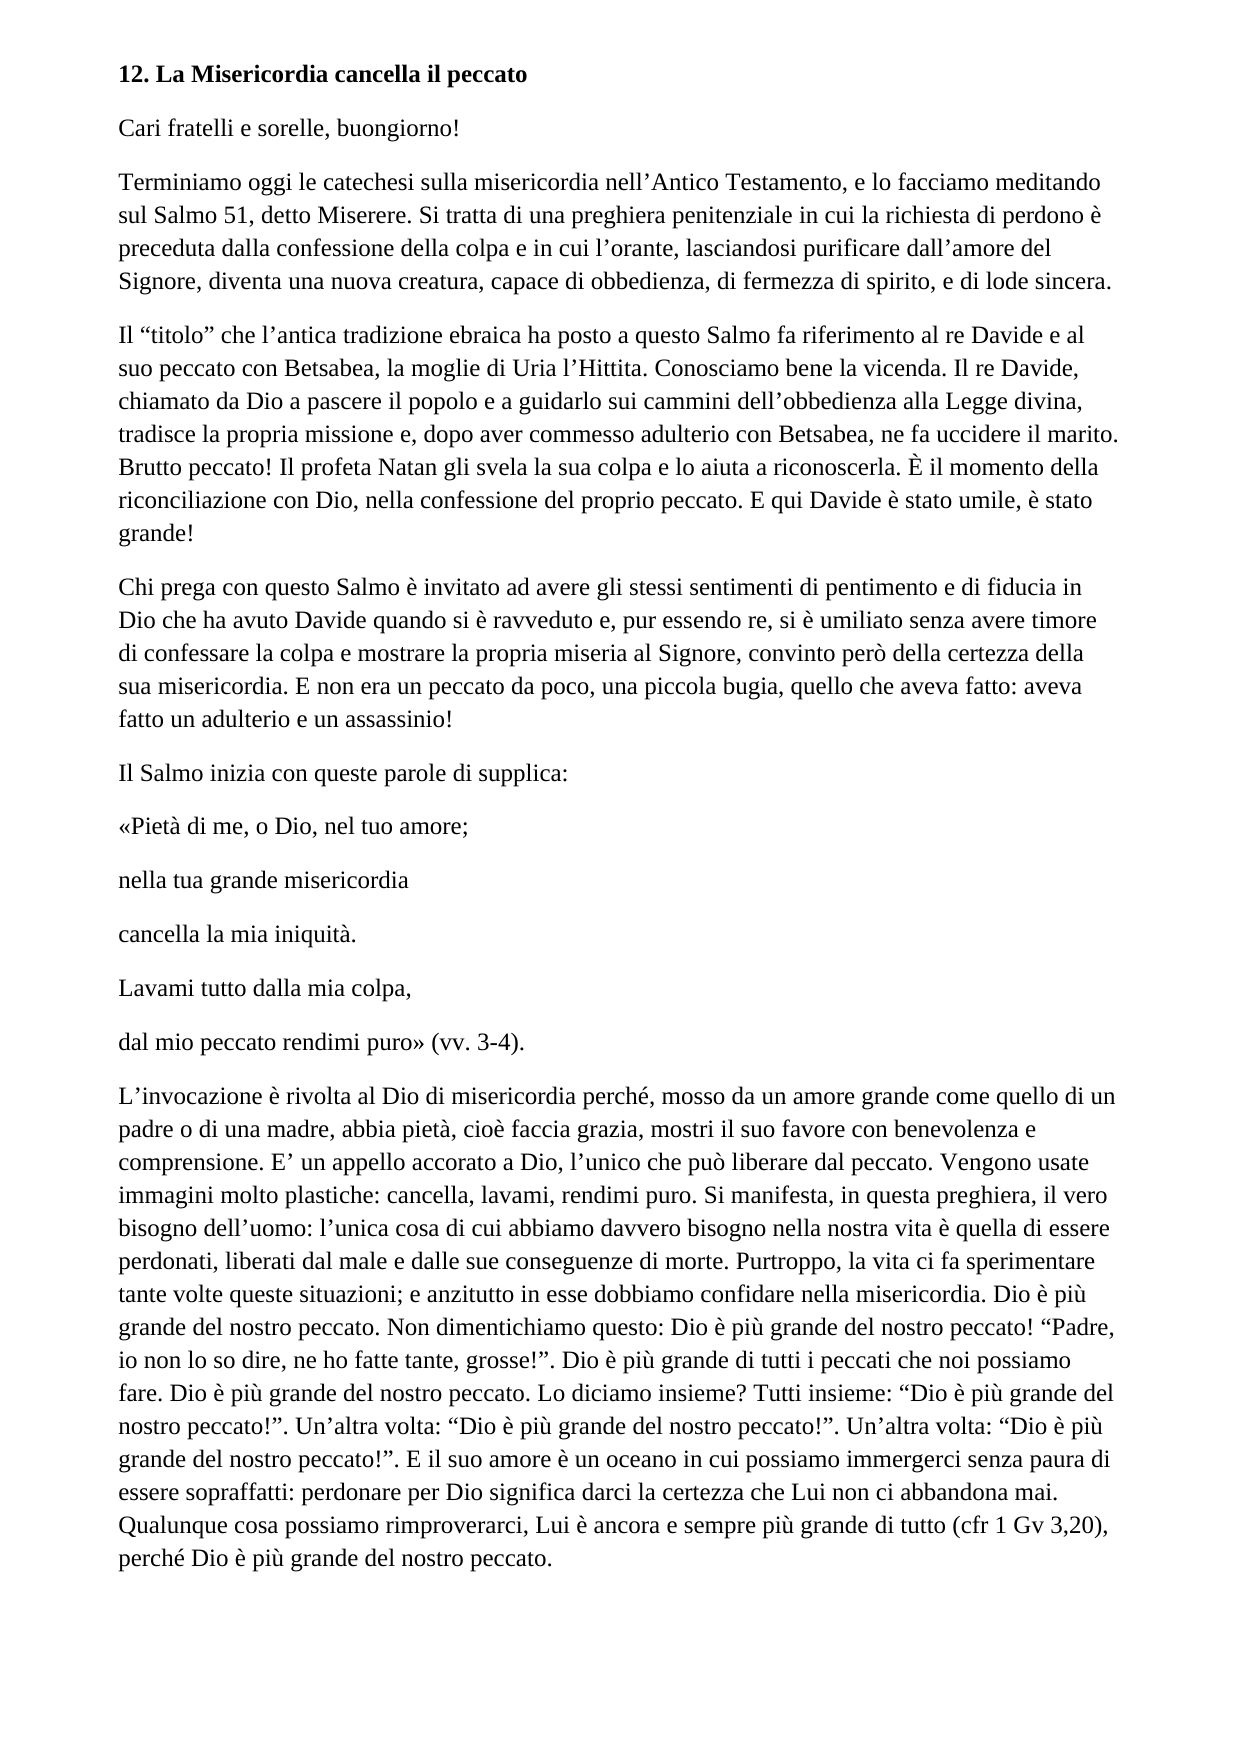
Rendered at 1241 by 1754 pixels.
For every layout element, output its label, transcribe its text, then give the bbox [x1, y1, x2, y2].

text dal mio peccato rendimi puro» (vv. 3-4). [118, 1027, 1122, 1056]
text 12. La Misericordia cancella il peccato [118, 59, 1122, 88]
text Cari fratelli e sorelle, buongiorno! [118, 113, 1122, 142]
text Chi prega con questo Salmo è invitato ad avere gli stessi sentimenti di pentimento e di fiducia in Dio che ha avuto Davide quando si è ravveduto e, pur essendo re, si è umiliato senza avere timore di confessare la colpa e mostrare la propria miseria al Signore, convinto però della certezza della sua misericordia. E non era un peccato da poco, una piccola bugia, quello che aveva fatto: aveva fatto un adulterio e un assassinio! [118, 572, 1122, 732]
text Lavami tutto dalla mia colpa, [118, 973, 1122, 1002]
text Terminiamo oggi le catechesi sulla misericordia nell’Antico Testamento, e lo facciamo meditando sul Salmo 51, detto Miserere. Si tratta di una preghiera penitenziale in cui la richiesta di perdono è preceduta dalla confessione della colpa e in cui l’orante, lasciandosi purificare dall’amore del Signore, diventa una nuova creatura, capace di obbedienza, di fermezza di spirito, e di lode sincera. [118, 167, 1122, 294]
text cancella la mia iniquità. [118, 919, 1122, 948]
text «Pietà di me, o Dio, nel tuo amore; [118, 811, 1122, 840]
text Il “titolo” che l’antica tradizione ebraica ha posto a questo Salmo fa riferimento al re Davide e al suo peccato con Betsabea, la moglie di Uria l’Hittita. Conosciamo bene la vicenda. Il re Davide, chiamato da Dio a pascere il popolo e a guidarlo sui cammini dell’obbedienza alla Legge divina, tradisce la propria missione e, dopo aver commesso adulterio con Betsabea, ne fa uccidere il marito. Brutto peccato! Il profeta Natan gli svela la sua colpa e lo aiuta a riconoscerla. È il momento della riconciliazione con Dio, nella confessione del proprio peccato. E qui Davide è stato umile, è stato grande! [118, 320, 1122, 547]
text nella tua grande misericordia [118, 865, 1122, 894]
text L’invocazione è rivolta al Dio di misericordia perché, mosso da un amore grande come quello di un padre o di una madre, abbia pietà, cioè faccia grazia, mostri il suo favore con benevolenza e comprensione. E’ un appello accorato a Dio, l’unico che può liberare dal peccato. Vengono usate immagini molto plastiche: cancella, lavami, rendimi puro. Si manifesta, in questa preghiera, il vero bisogno dell’uomo: l’unica cosa di cui abbiamo davvero bisogno nella nostra vita è quella di essere perdonati, liberati dal male e dalle sue conseguenze di morte. Purtroppo, la vita ci fa sperimentare tante volte queste situazioni; e anzitutto in esse dobbiamo confidare nella misericordia. Dio è più grande del nostro peccato. Non dimentichiamo questo: Dio è più grande del nostro peccato! “Padre, io non lo so dire, ne ho fatte tante, grosse!”. Dio è più grande di tutti i peccati che noi possiamo fare. Dio è più grande del nostro peccato. Lo diciamo insieme? Tutti insieme: “Dio è più grande del nostro peccato!”. Un’altra volta: “Dio è più grande del nostro peccato!”. Un’altra volta: “Dio è più grande del nostro peccato!”. E il suo amore è un oceano in cui possiamo immergerci senza paura di essere sopraffatti: perdonare per Dio significa darci la certezza che Lui non ci abbandona mai. Qualunque cosa possiamo rimproverarci, Lui è ancora e sempre più grande di tutto (cfr 1 Gv 3,20), perché Dio è più grande del nostro peccato. [118, 1081, 1122, 1572]
text Il Salmo inizia con queste parole di supplica: [118, 758, 1122, 786]
